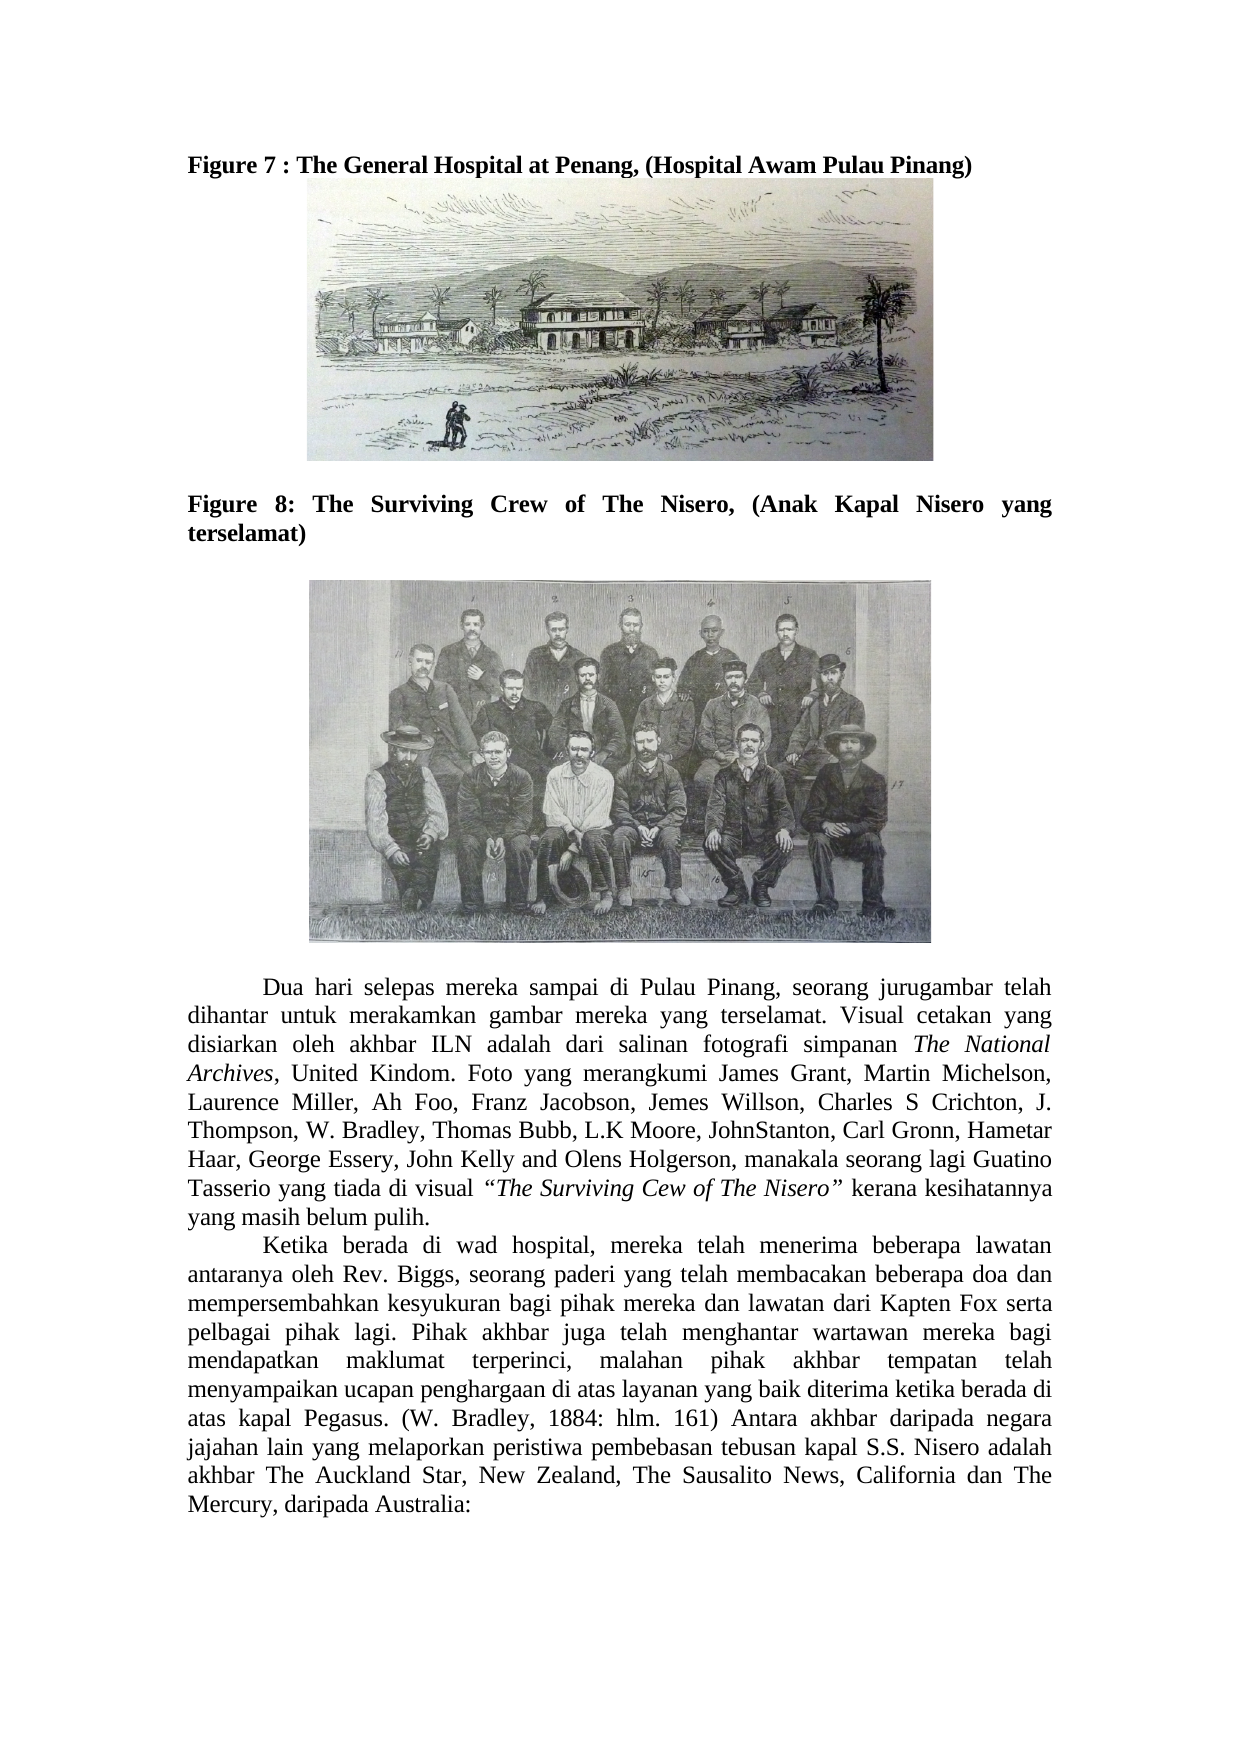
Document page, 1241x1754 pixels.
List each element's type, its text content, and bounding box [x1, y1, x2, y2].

text Dua hari selepas mereka sampai di Pulau Pinang, seorang jurugambar telah dihantar untuk merakamkan gambar mereka yang terselamat. Visual cetakan yang disiarkan oleh akhbar ILN adalah dari salinan fotografi simpanan The National Archives, United Kindom. Foto yang merangkumi James Grant, Martin Michelson, Laurence Miller, Ah Foo, Franz Jacobson, Jemes Willson, Charles S Crichton, J. Thompson, W. Bradley, Thomas Bubb, L.K Moore, JohnStanton, Carl Gronn, Hametar Haar, George Essery, John Kelly and Olens Holgerson, manakala seorang lagi Guatino Tasserio yang tiada di visual “The Surviving Cew of The Nisero” kerana kesihatannya yang masih belum pulih. [187, 972, 1053, 1230]
text Figure 8: The Surviving Crew of The Nisero, (Anak Kapal Nisero yang terselamat) [187, 489, 1053, 547]
picture [306, 178, 934, 461]
picture [309, 580, 932, 943]
text Figure 7 : The General Hospital at Penang, (Hospital Awam Pulau Pinang) [187, 150, 1053, 179]
text Ketika berada di wad hospital, mereka telah menerima beberapa lawatan antaranya oleh Rev. Biggs, seorang paderi yang telah membacakan beberapa doa dan mempersembahkan kesyukuran bagi pihak mereka dan lawatan dari Kapten Fox serta pelbagai pihak lagi. Pihak akhbar juga telah menghantar wartawan mereka bagi mendapatkan maklumat terperinci, malahan pihak akhbar tempatan telah menyampaikan ucapan penghargaan di atas layanan yang baik diterima ketika berada di atas kapal Pegasus. (W. Bradley, 1884: hlm. 161) Antara akhbar daripada negara jajahan lain yang melaporkan peristiwa pembebasan tebusan kapal S.S. Nisero adalah akhbar The Auckland Star, New Zealand, The Sausalito News, California dan The Mercury, daripada Australia: [187, 1230, 1053, 1518]
